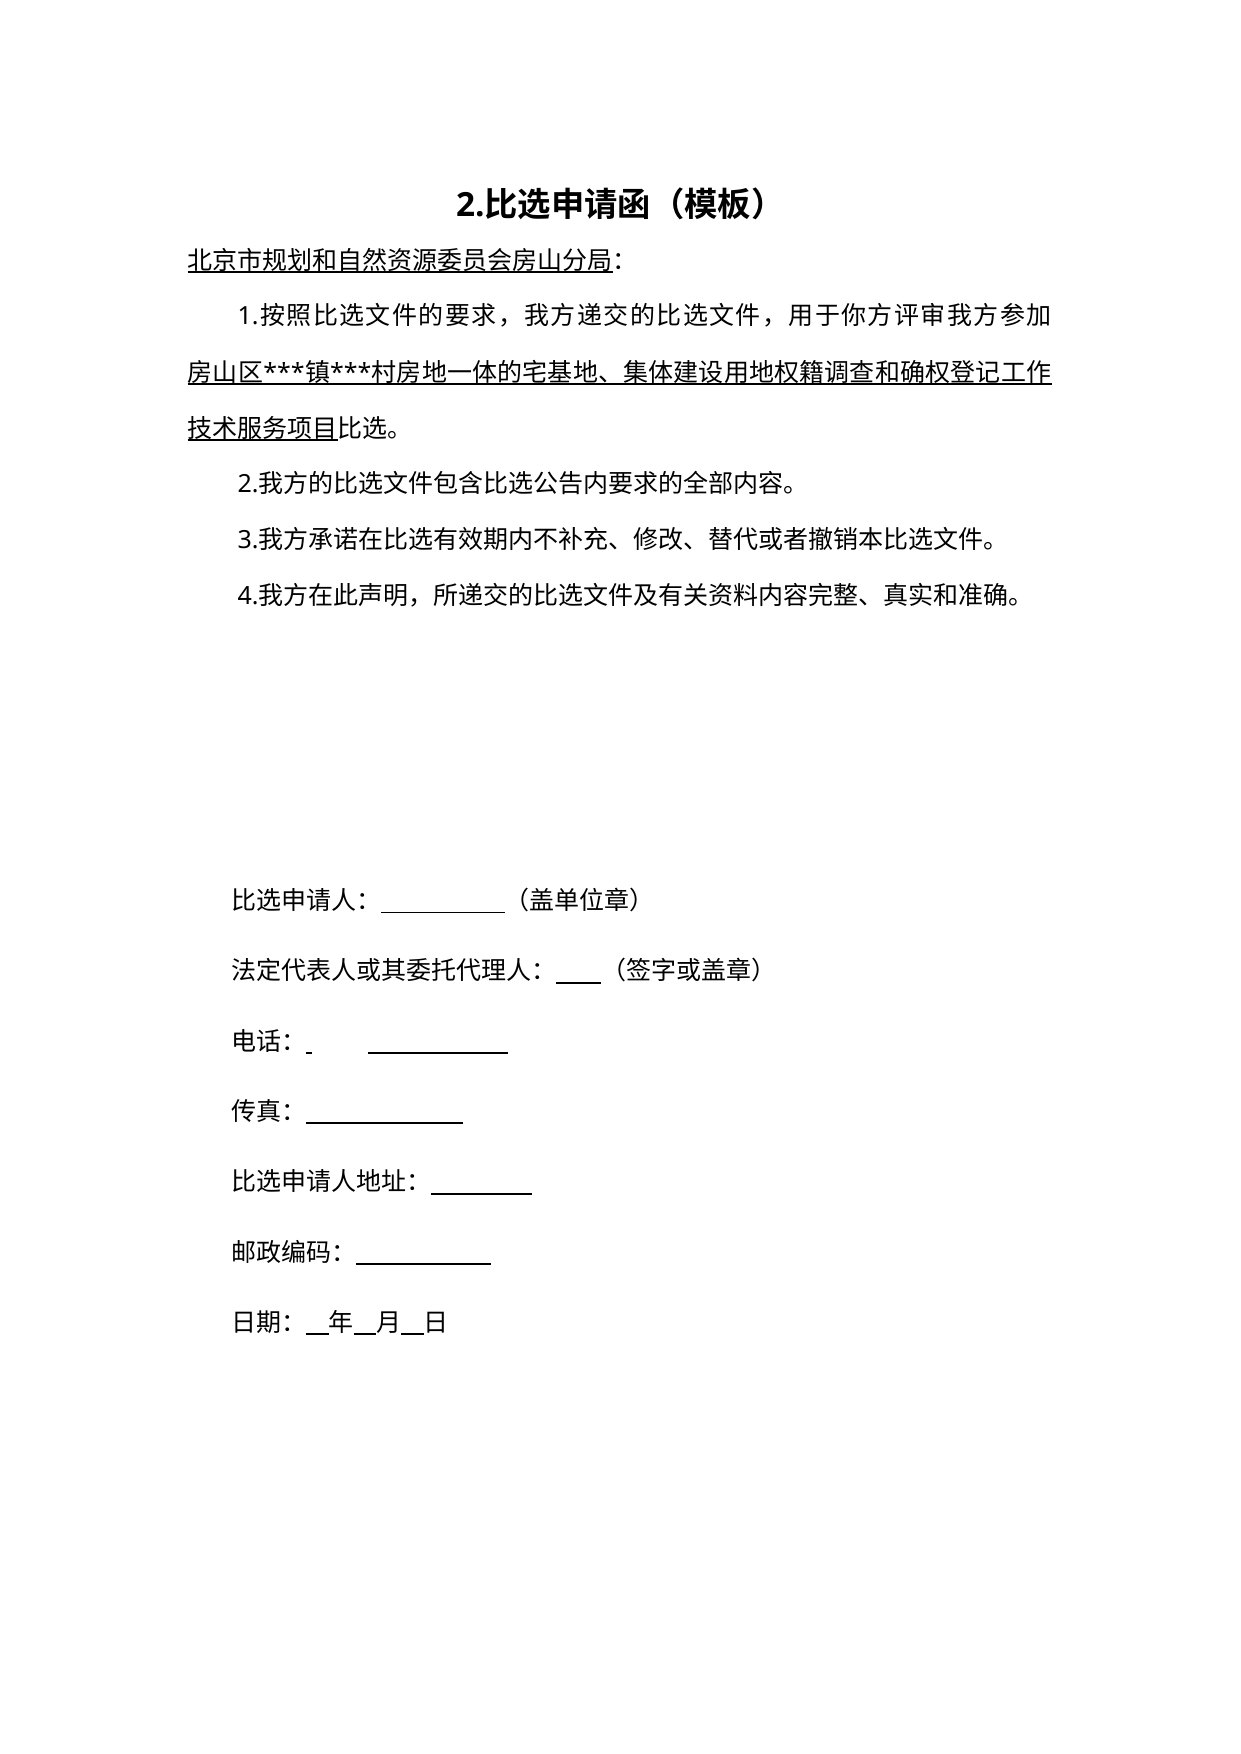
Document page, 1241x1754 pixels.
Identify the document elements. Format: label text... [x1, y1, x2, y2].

text 日期： 年 月 日 [187, 1302, 1053, 1339]
text 1.按照比选文件的要求，我方递交的比选文件，用于你方评审我方参加 房山区***镇***村房地一体的宅基地、集体建设用地权籍调查和确权登记工作技术服务项目比选。 [187, 295, 1053, 445]
text 4.我方在此声明，所递交的比选文件及有关资料内容完整、真实和准确。 [187, 574, 1053, 612]
text 比选申请人地址： [187, 1161, 1053, 1199]
text 2.比选申请函（模板） [187, 164, 1053, 239]
text 比选申请人： （盖单位章） [187, 880, 1053, 917]
text 传真： [187, 1091, 1053, 1128]
text 法定代表人或其委托代理人： （签字或盖章） [187, 950, 1053, 988]
text 邮政编码： [187, 1231, 1053, 1269]
text 电话： [187, 1021, 1053, 1058]
text 3.我方承诺在比选有效期内不补充、修改、替代或者撤销本比选文件。 [187, 519, 1053, 556]
text 2.我方的比选文件包含比选公告内要求的全部内容。 [187, 463, 1053, 501]
text 北京市规划和自然资源委员会房山分局： [187, 239, 1053, 277]
